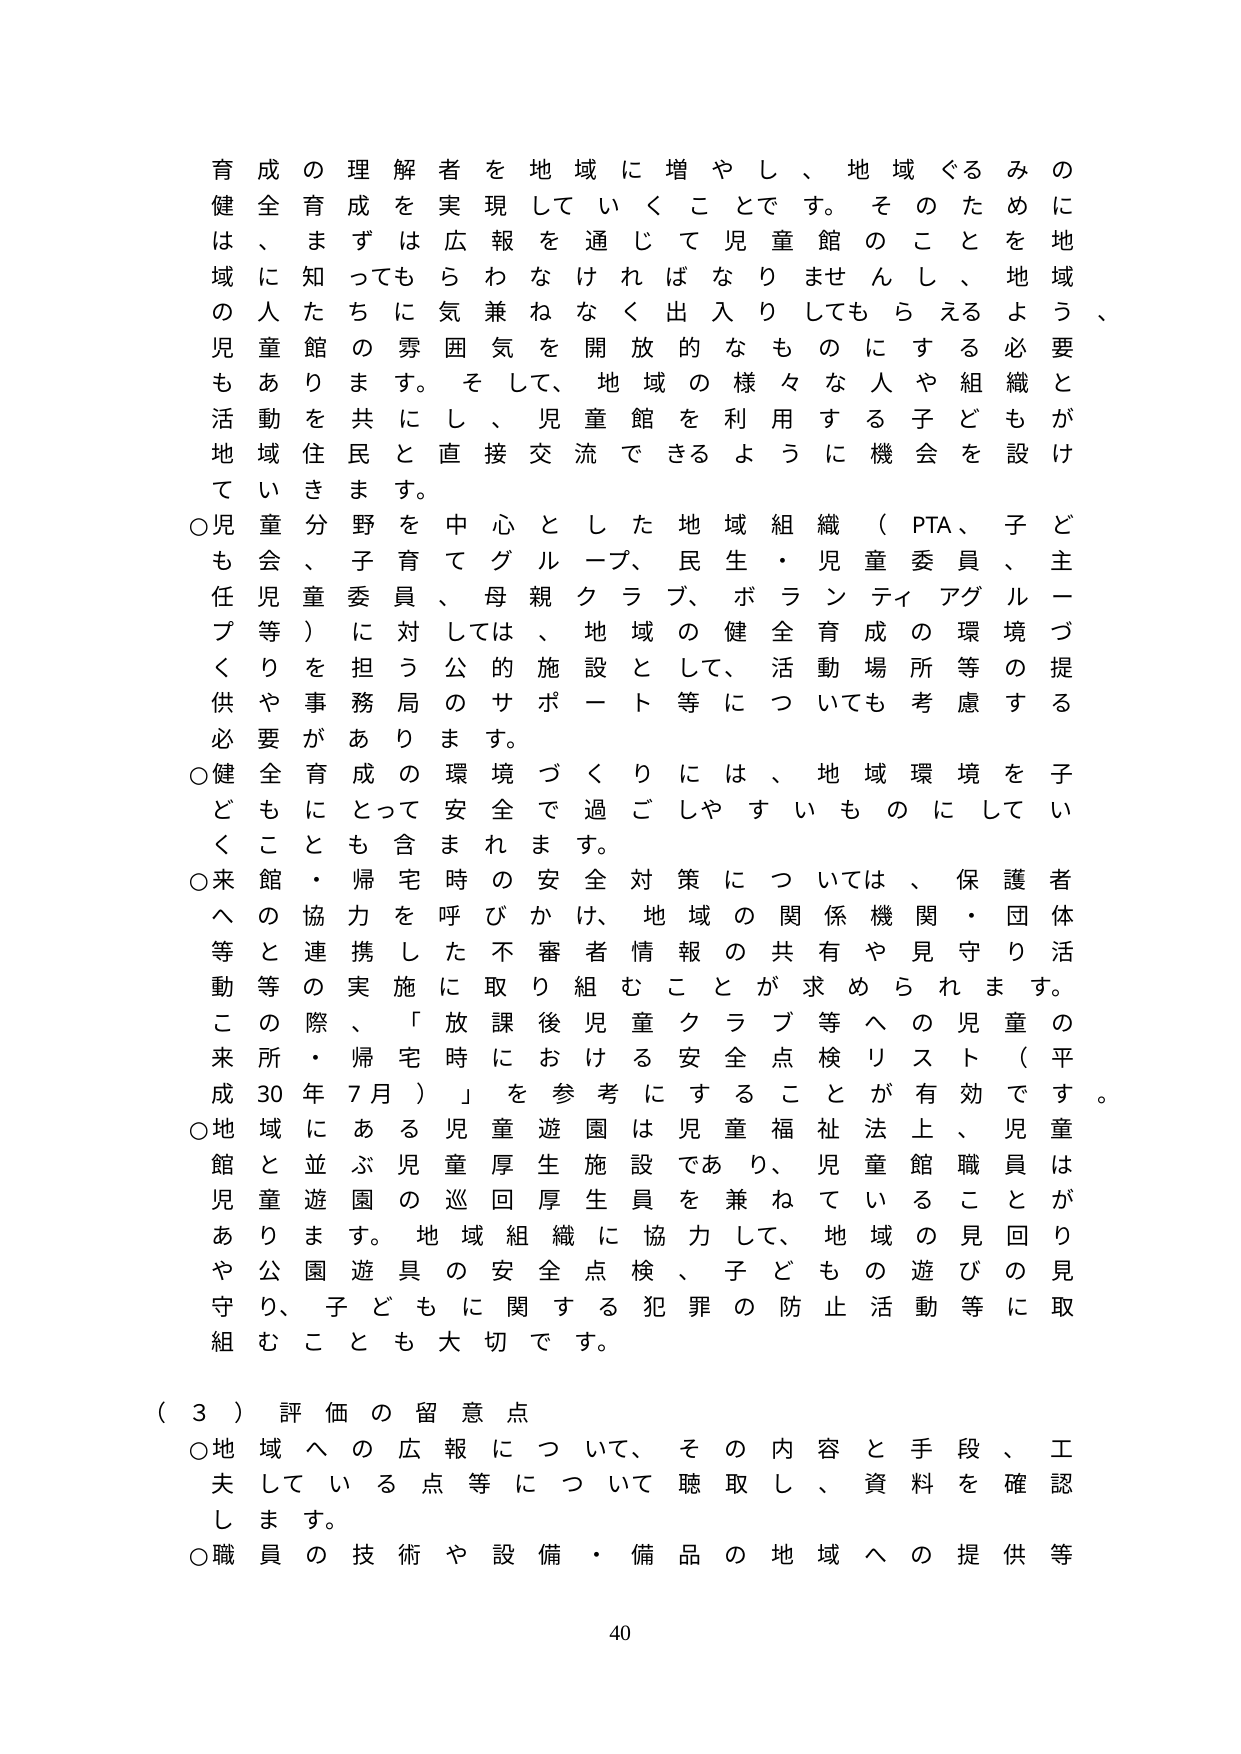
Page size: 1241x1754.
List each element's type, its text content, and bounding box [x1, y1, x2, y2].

text ○健全育成の環境づくりには、地域環境を子どもにとって安全で過ごしやすいものにしていくことも含まれます。 [166, 755, 1097, 861]
text （３）評価の留意点 [143, 1394, 1097, 1430]
text ○来館・帰宅時の安全対策については、保護者への協力を呼びかけ、地域の関係機関・団体等と連携した不審者情報の共有や見守り活動等の実施に取り組むことが求められます。この際、「放課後児童クラブ等への児童の来所・帰宅時における安全点検リスト（平成30 年7 月）」を参考にすることが有効です。 [166, 861, 1097, 1110]
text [166, 151, 1097, 506]
text ○児童分野を中心とした地域組織（PTA、子ども会、子育てグループ、民生・児童委員、主任児童委員、母親クラブ、ボランティアグループ等）に対しては、地域の健全育成の環境づくりを担う公的施設として、活動場所等の提供や事務局のサポート等についても考慮する必要があります。 [166, 506, 1097, 755]
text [143, 1536, 1097, 1572]
text ○地域にある児童遊園は児童福祉法上、児童館と並ぶ児童厚生施設であり、児童館職員は児童遊園の巡回厚生員を兼ねていることがあります。地域組織に協力して、地域の見回りや公園遊具の安全点検、子どもの遊びの見守り、子どもに関する犯罪の防止活動等に取組むことも大切です。 [166, 1110, 1097, 1359]
text ○地域への広報について、その内容と手段、工夫している点等について聴取し、資料を確認します。 [166, 1430, 1097, 1536]
